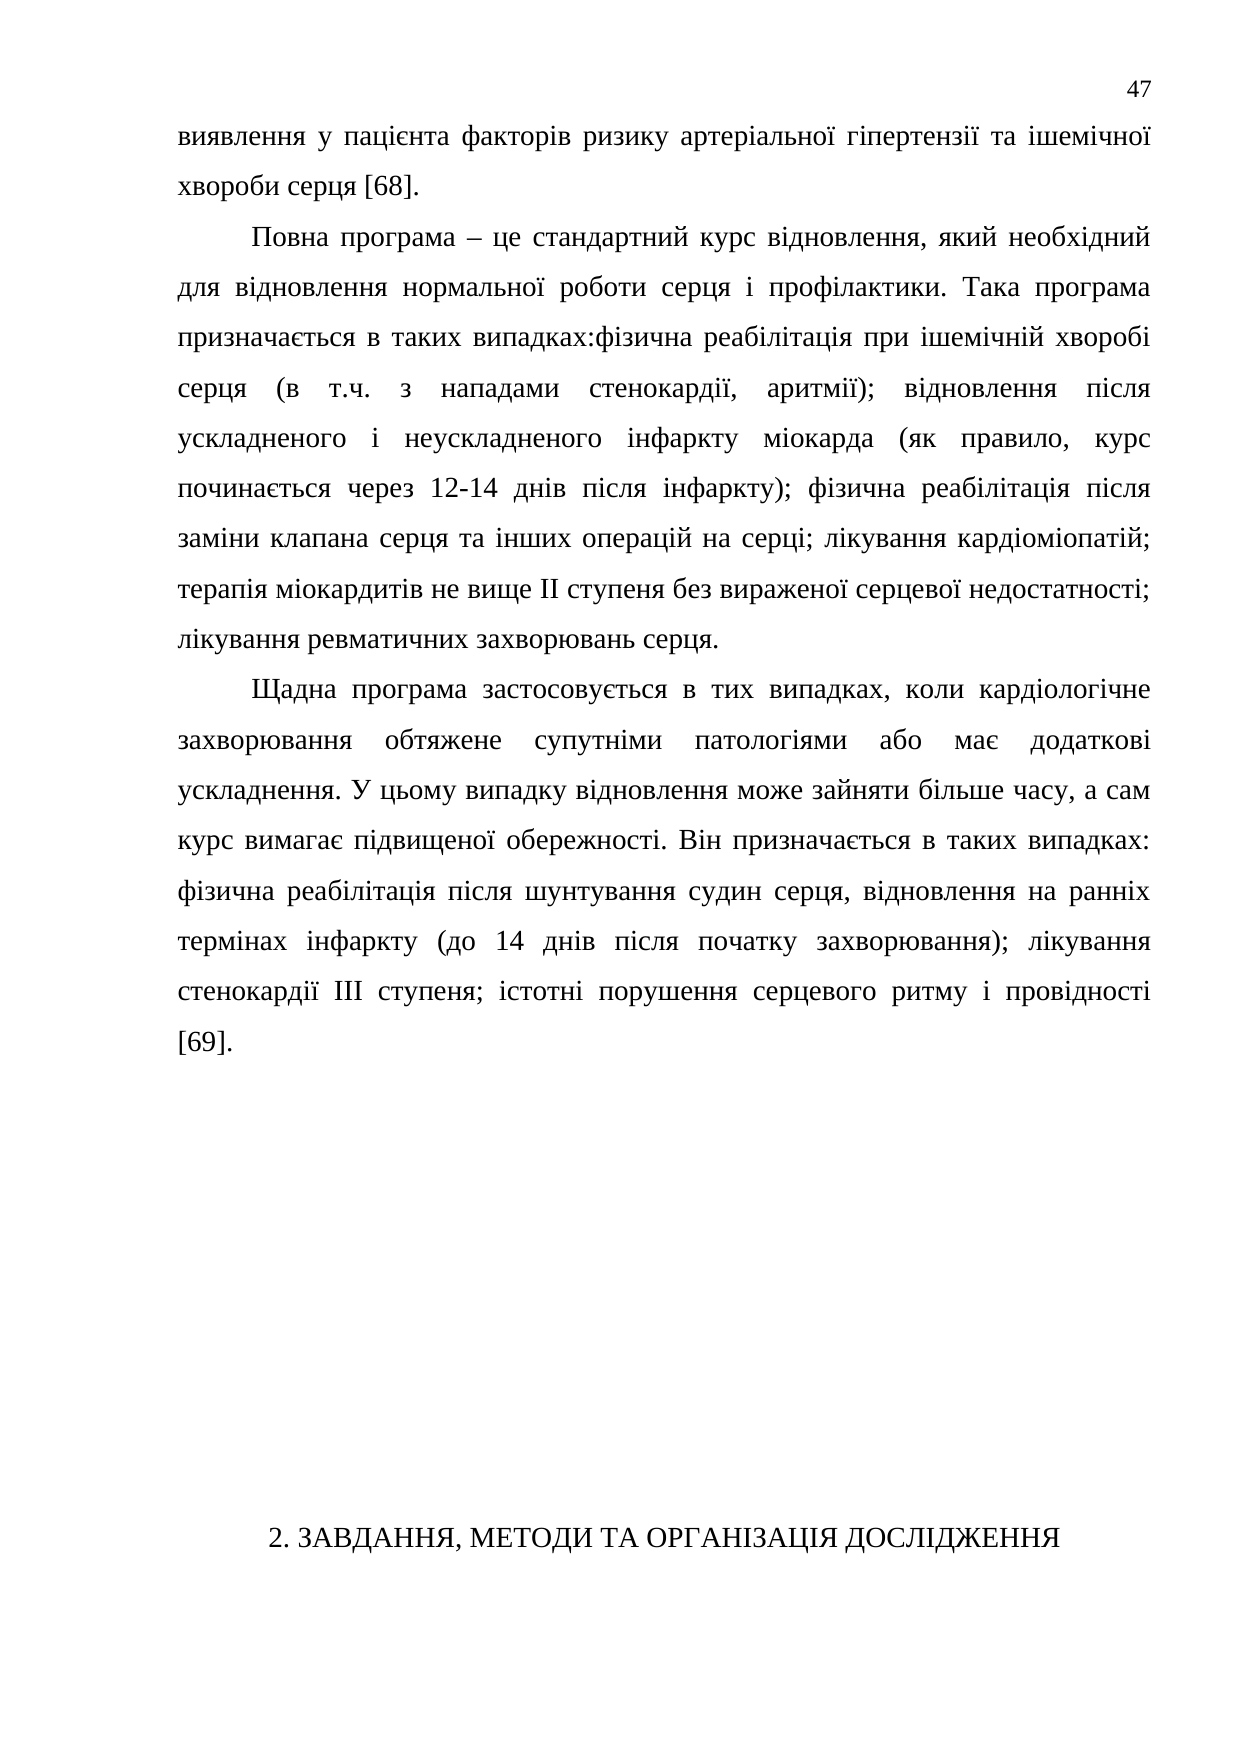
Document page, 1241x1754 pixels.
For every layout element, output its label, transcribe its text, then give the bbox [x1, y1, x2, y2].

text 2. ЗАВДАННЯ, МЕТОДИ ТА ОРГАНІЗАЦІЯ ДОСЛІДЖЕННЯ [177, 1520, 1152, 1553]
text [177, 118, 1152, 202]
text Щадна програма застосовується в тих випадках, коли кардіологічне захворювання обтяжене супутніми патологіями або має додаткові ускладнення. У цьому випадку відновлення може зайняти більше часу, а сам курс вимагає підвищеної обережності. Він призначається в таких випадках: фізична реабілітація після шунтування судин серця, відновлення на ранніх термінах інфаркту (до 14 днів після початку захворювання); лікування стенокардії III ступеня; істотні порушення серцевого ритму і провідності [69]. [177, 672, 1152, 1057]
text Повна програма – це стандартний курс відновлення, який необхідний для відновлення нормальної роботи серця і профілактики. Така програма призначається в таких випадках:фізична реабілітація при ішемічній хворобі серця (в т.ч. з нападами стенокардії, аритмії); відновлення після ускладненого і неускладненого інфаркту міокарда (як правило, курс починається через 12-14 днів після інфаркту); фізична реабілітація після заміни клапана серця та інших операцій на серці; лікування кардіоміопатій; терапія міокардитів не вище II ступеня без вираженої серцевої недостатності; лікування ревматичних захворювань серця. [177, 219, 1152, 655]
